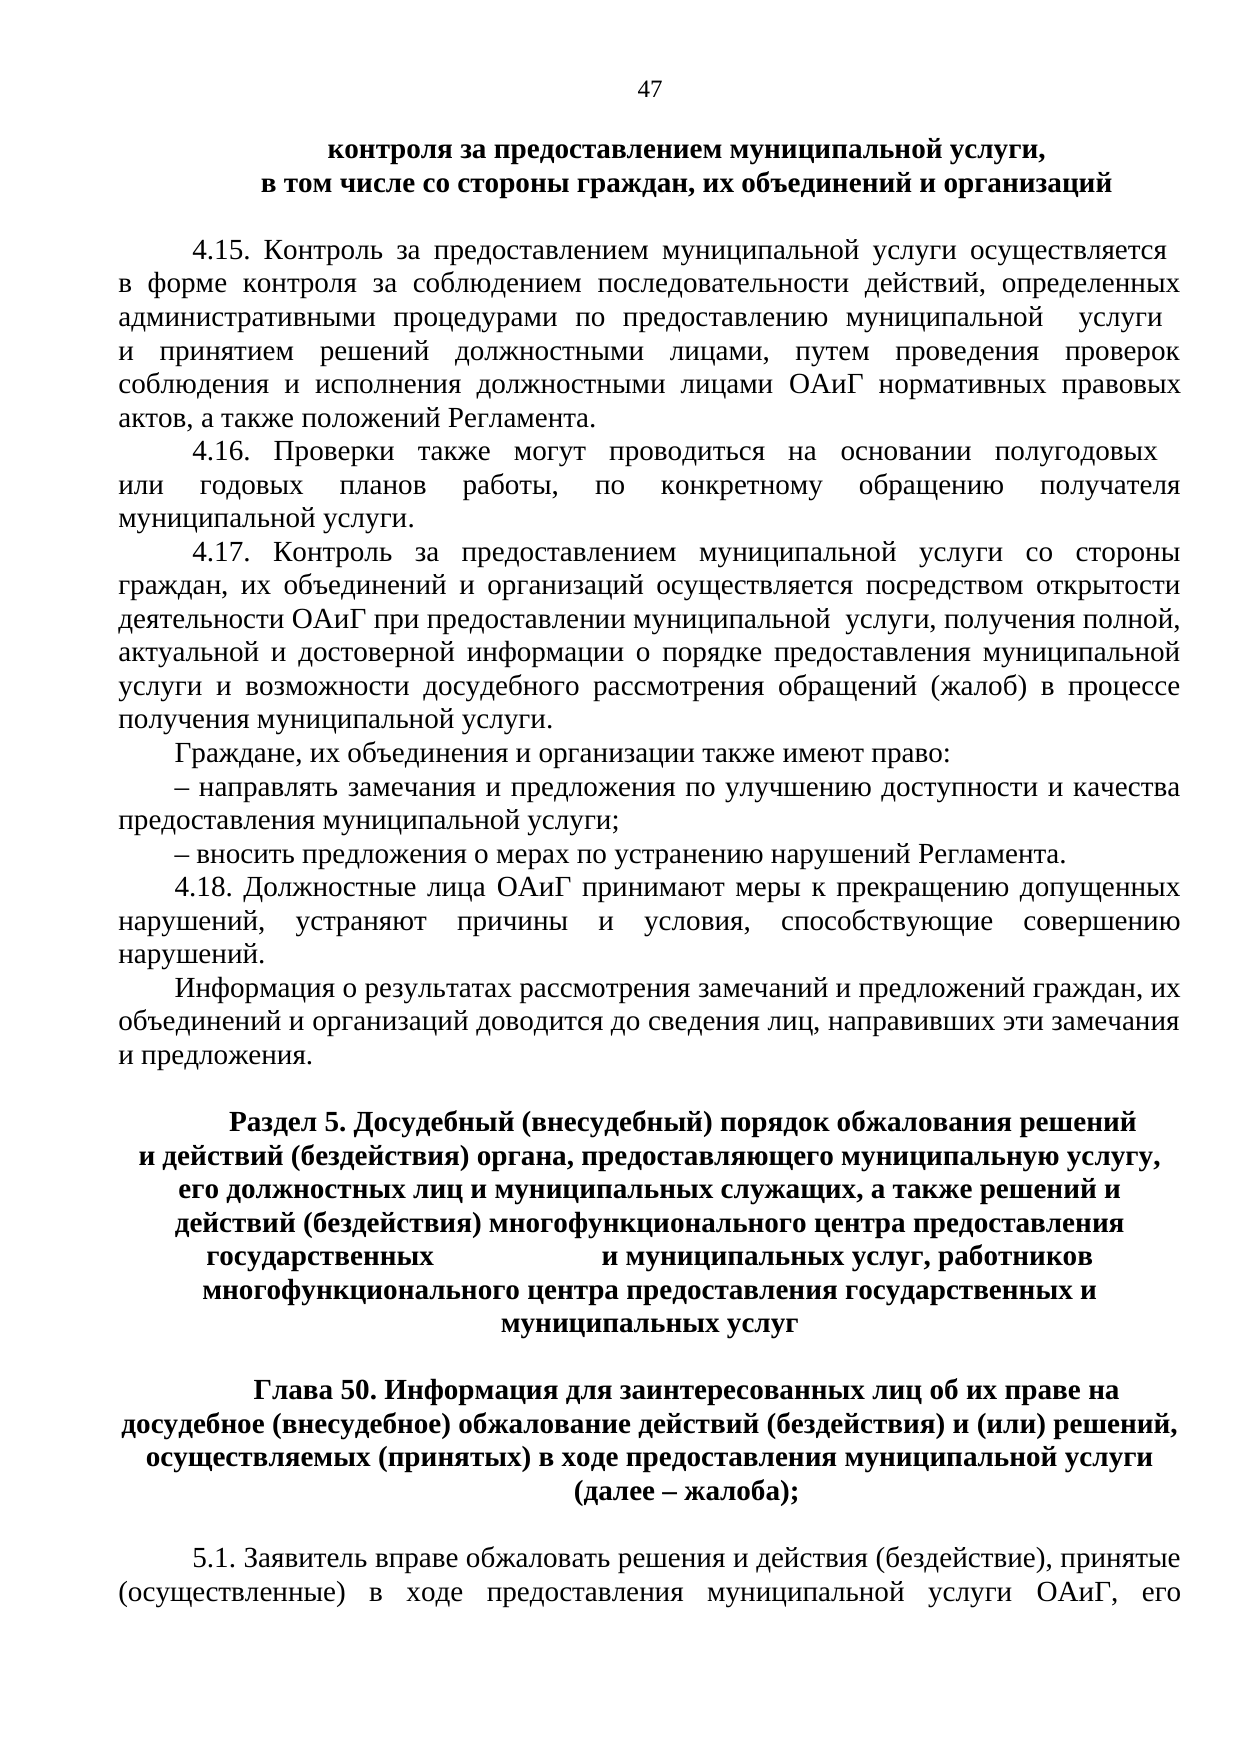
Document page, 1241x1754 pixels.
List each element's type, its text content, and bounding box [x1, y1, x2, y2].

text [118, 1540, 1181, 1607]
text – вносить предложения о мерах по устранению нарушений Регламента. [118, 836, 1181, 869]
text (далее – жалоба); [118, 1473, 1181, 1507]
text контроля за предоставлением муниципальной услуги, [118, 131, 1181, 165]
text – направлять замечания и предложения по улучшению доступности и качества предоставления муниципальной услуги; [118, 769, 1181, 836]
text 4.15. Контроль за предоставлением муниципальной услуги осуществляется в форме контроля за соблюдением последовательности действий, определенных административными процедурами по предоставлению муниципальной услуги и принятием решений должностными лицами, путем проведения проверок соблюдения и исполнения должностными лицами ОАиГ нормативных правовых актов, а также положений Регламента. [118, 232, 1181, 433]
text в том числе со стороны граждан, их объединений и организаций [118, 165, 1181, 198]
text Раздел 5. Досудебный (внесудебный) порядок обжалования решений и действий (бездействия) органа, предоставляющего муниципальную услугу, его должностных лиц и муниципальных служащих, а также решений и действий (бездействия) многофункционального центра предоставления государственных и муниципальных услуг, работников многофункционального центра предоставления государственных и муниципальных услуг [118, 1104, 1181, 1339]
text 4.17. Контроль за предоставлением муниципальной услуги со стороны граждан, их объединений и организаций осуществляется посредством открытости деятельности ОАиГ при предоставлении муниципальной услуги, получения полной, актуальной и достоверной информации о порядке предоставления муниципальной услуги и возможности досудебного рассмотрения обращений (жалоб) в процессе получения муниципальной услуги. [118, 534, 1181, 735]
text 4.16. Проверки также могут проводиться на основании полугодовых или годовых планов работы, по конкретному обращению получателя муниципальной услуги. [118, 433, 1181, 534]
text Граждане, их объединения и организации также имеют право: [118, 735, 1181, 769]
text Информация о результатах рассмотрения замечаний и предложений граждан, их объединений и организаций доводится до сведения лиц, направивших эти замечания и предложения. [118, 970, 1181, 1071]
text Глава 50. Информация для заинтересованных лиц об их праве на досудебное (внесудебное) обжалование действий (бездействия) и (или) решений, осуществляемых (принятых) в ходе предоставления муниципальной услуги [118, 1372, 1181, 1473]
text 4.18. Должностные лица ОАиГ принимают меры к прекращению допущенных нарушений, устраняют причины и условия, способствующие совершению нарушений. [118, 869, 1181, 970]
